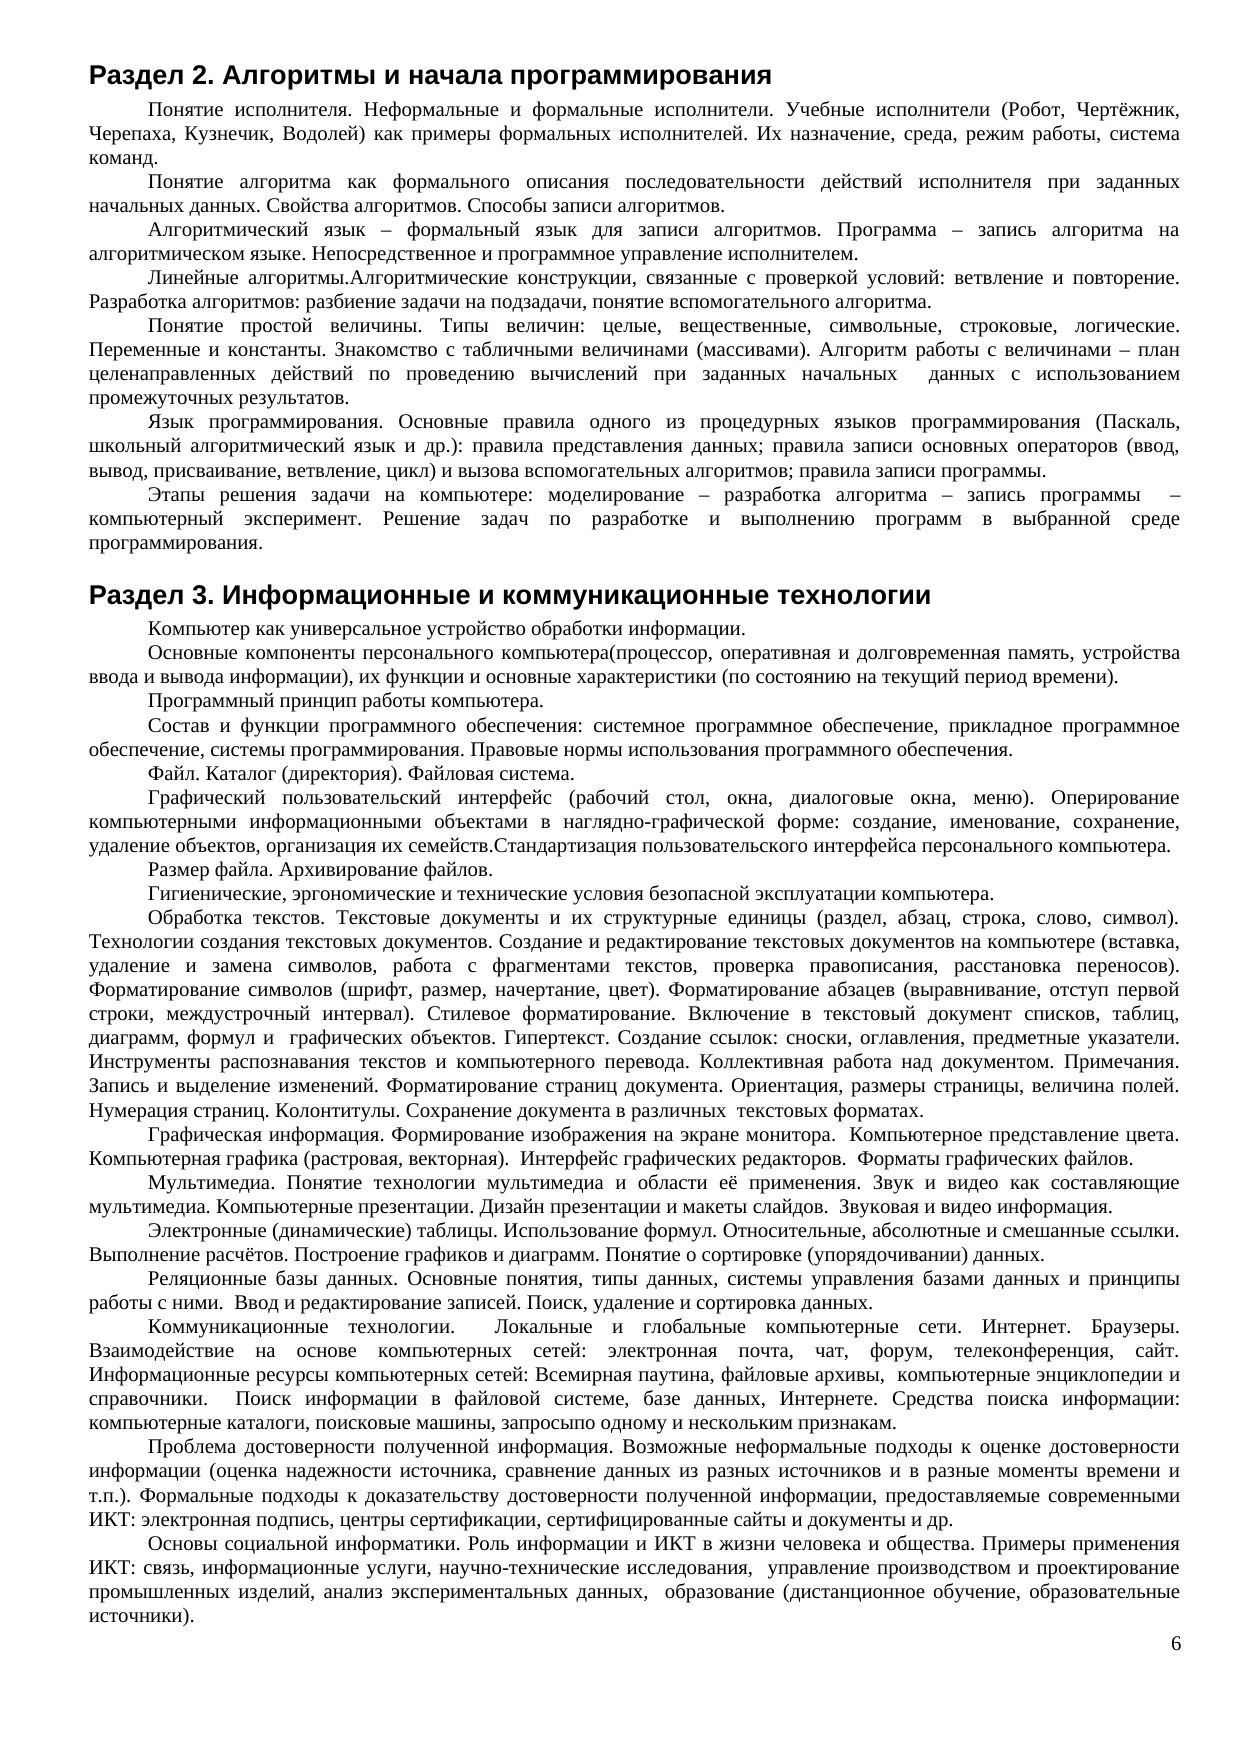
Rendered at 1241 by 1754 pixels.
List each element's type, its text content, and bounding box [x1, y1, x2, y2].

text Графический пользовательский интерфейс (рабочий стол, окна, диалоговые окна, меню). Оперирование компьютерными информационными объектами в наглядно-графической форме: создание, именование, сохранение, удаление объектов, организация их семейств.Стандартизация пользовательского интерфейса персонального компьютера. [88, 785, 1181, 857]
text Этапы решения задачи на компьютере: моделирование – разработка алгоритма – запись программы – компьютерный эксперимент. Решение задач по разработке и выполнению программ в выбранной среде программирования. [88, 482, 1181, 554]
text Программный принцип работы компьютера. [88, 688, 1181, 712]
text Основы социальной информатики. Роль информации и ИКТ в жизни человека и общества. Примеры применения ИКТ: связь, информационные услуги, научно-технические исследования, управление производством и проектирование промышленных изделий, анализ экспериментальных данных, образование (дистанционное обучение, образовательные источники). [88, 1531, 1181, 1627]
text Основные компоненты персонального компьютера(процессор, оперативная и долговременная память, устройства ввода и вывода информации), их функции и основные характеристики (по состоянию на текущий период времени). [88, 640, 1181, 688]
text Язык программирования. Основные правила одного из процедурных языков программирования (Паскаль, школьный алгоритмический язык и др.): правила представления данных; правила записи основных операторов (ввод, вывод, присваивание, ветвление, цикл) и вызова вспомогательных алгоритмов; правила записи программы. [88, 409, 1181, 482]
text Файл. Каталог (директория). Файловая система. [88, 761, 1181, 785]
text Линейные алгоритмы.Алгоритмические конструкции, связанные с проверкой условий: ветвление и повторение. Разработка алгоритмов: разбиение задачи на подзадачи, понятие вспомогательного алгоритма. [88, 265, 1181, 313]
text Компьютер как универсальное устройство обработки информации. [88, 616, 1181, 640]
text Графическая информация. Формирование изображения на экране монитора. Компьютерное представление цвета. Компьютерная графика (растровая, векторная). Интерфейс графических редакторов. Форматы графических файлов. [88, 1122, 1181, 1170]
text Мультимедиа. Понятие технологии мультимедиа и области её применения. Звук и видео как составляющие мультимедиа. Компьютерные презентации. Дизайн презентации и макеты слайдов. Звуковая и видео информация. [88, 1170, 1181, 1218]
text Электронные (динамические) таблицы. Использование формул. Относительные, абсолютные и смешанные ссылки. Выполнение расчётов. Построение графиков и диаграмм. Понятие о сортировке (упорядочивании) данных. [88, 1218, 1181, 1266]
text Понятие алгоритма как формального описания последовательности действий исполнителя при заданных начальных данных. Свойства алгоритмов. Способы записи алгоритмов. [88, 169, 1181, 217]
text Гигиенические, эргономические и технические условия безопасной эксплуатации компьютера. [88, 881, 1181, 905]
text Коммуникационные технологии. Локальные и глобальные компьютерные сети. Интернет. Браузеры. Взаимодействие на основе компьютерных сетей: электронная почта, чат, форум, телеконференция, сайт. Информационные ресурсы компьютерных сетей: Всемирная паутина, файловые архивы, компьютерные энциклопедии и справочники. Поиск информации в файловой системе, базе данных, Интернете. Средства поиска информации: компьютерные каталоги, поисковые машины, запросыпо одному и нескольким признакам. [88, 1314, 1181, 1434]
text Понятие исполнителя. Неформальные и формальные исполнители. Учебные исполнители (Робот, Чертёжник, Черепаха, Кузнечик, Водолей) как примеры формальных исполнителей. Их назначение, среда, режим работы, система команд. [88, 97, 1181, 169]
text Состав и функции программного обеспечения: системное программное обеспечение, прикладное программное обеспечение, системы программирования. Правовые нормы использования программного обеспечения. [88, 712, 1181, 761]
subtitle Раздел 3. Информационные и коммуникационные технологии [88, 579, 1181, 610]
text Алгоритмический язык – формальный язык для записи алгоритмов. Программа – запись алгоритма на алгоритмическом языке. Непосредственное и программное управление исполнителем. [88, 217, 1181, 265]
subtitle Раздел 2. Алгоритмы и начала программирования [88, 59, 1181, 90]
text Обработка текстов. Текстовые документы и их структурные единицы (раздел, абзац, строка, слово, символ). Технологии создания текстовых документов. Создание и редактирование текстовых документов на компьютере (вставка, удаление и замена символов, работа с фрагментами текстов, проверка правописания, расстановка переносов). Форматирование символов (шрифт, размер, начертание, цвет). Форматирование абзацев (выравнивание, отступ первой строки, междустрочный интервал). Стилевое форматирование. Включение в текстовый документ списков, таблиц, диаграмм, формул и графических объектов. Гипертекст. Создание ссылок: сноски, оглавления, предметные указатели. Инструменты распознавания текстов и компьютерного перевода. Коллективная работа над документом. Примечания. Запись и выделение изменений. Форматирование страниц документа. Ориентация, размеры страницы, величина полей. Нумерация страниц. Колонтитулы. Сохранение документа в различных текстовых форматах. [88, 905, 1181, 1122]
text Понятие простой величины. Типы величин: целые, вещественные, символьные, строковые, логические. Переменные и константы. Знакомство с табличными величинами (массивами). Алгоритм работы с величинами – план целенаправленных действий по проведению вычислений при заданных начальных данных с использованием промежуточных результатов. [88, 313, 1181, 409]
text Реляционные базы данных. Основные понятия, типы данных, системы управления базами данных и принципы работы с ними. Ввод и редактирование записей. Поиск, удаление и сортировка данных. [88, 1266, 1181, 1314]
text Размер файла. Архивирование файлов. [88, 857, 1181, 881]
text Проблема достоверности полученной информация. Возможные неформальные подходы к оценке достоверности информации (оценка надежности источника, сравнение данных из разных источников и в разные моменты времени и т.п.). Формальные подходы к доказательству достоверности полученной информации, предоставляемые современными ИКТ: электронная подпись, центры сертификации, сертифицированные сайты и документы и др. [88, 1434, 1181, 1531]
